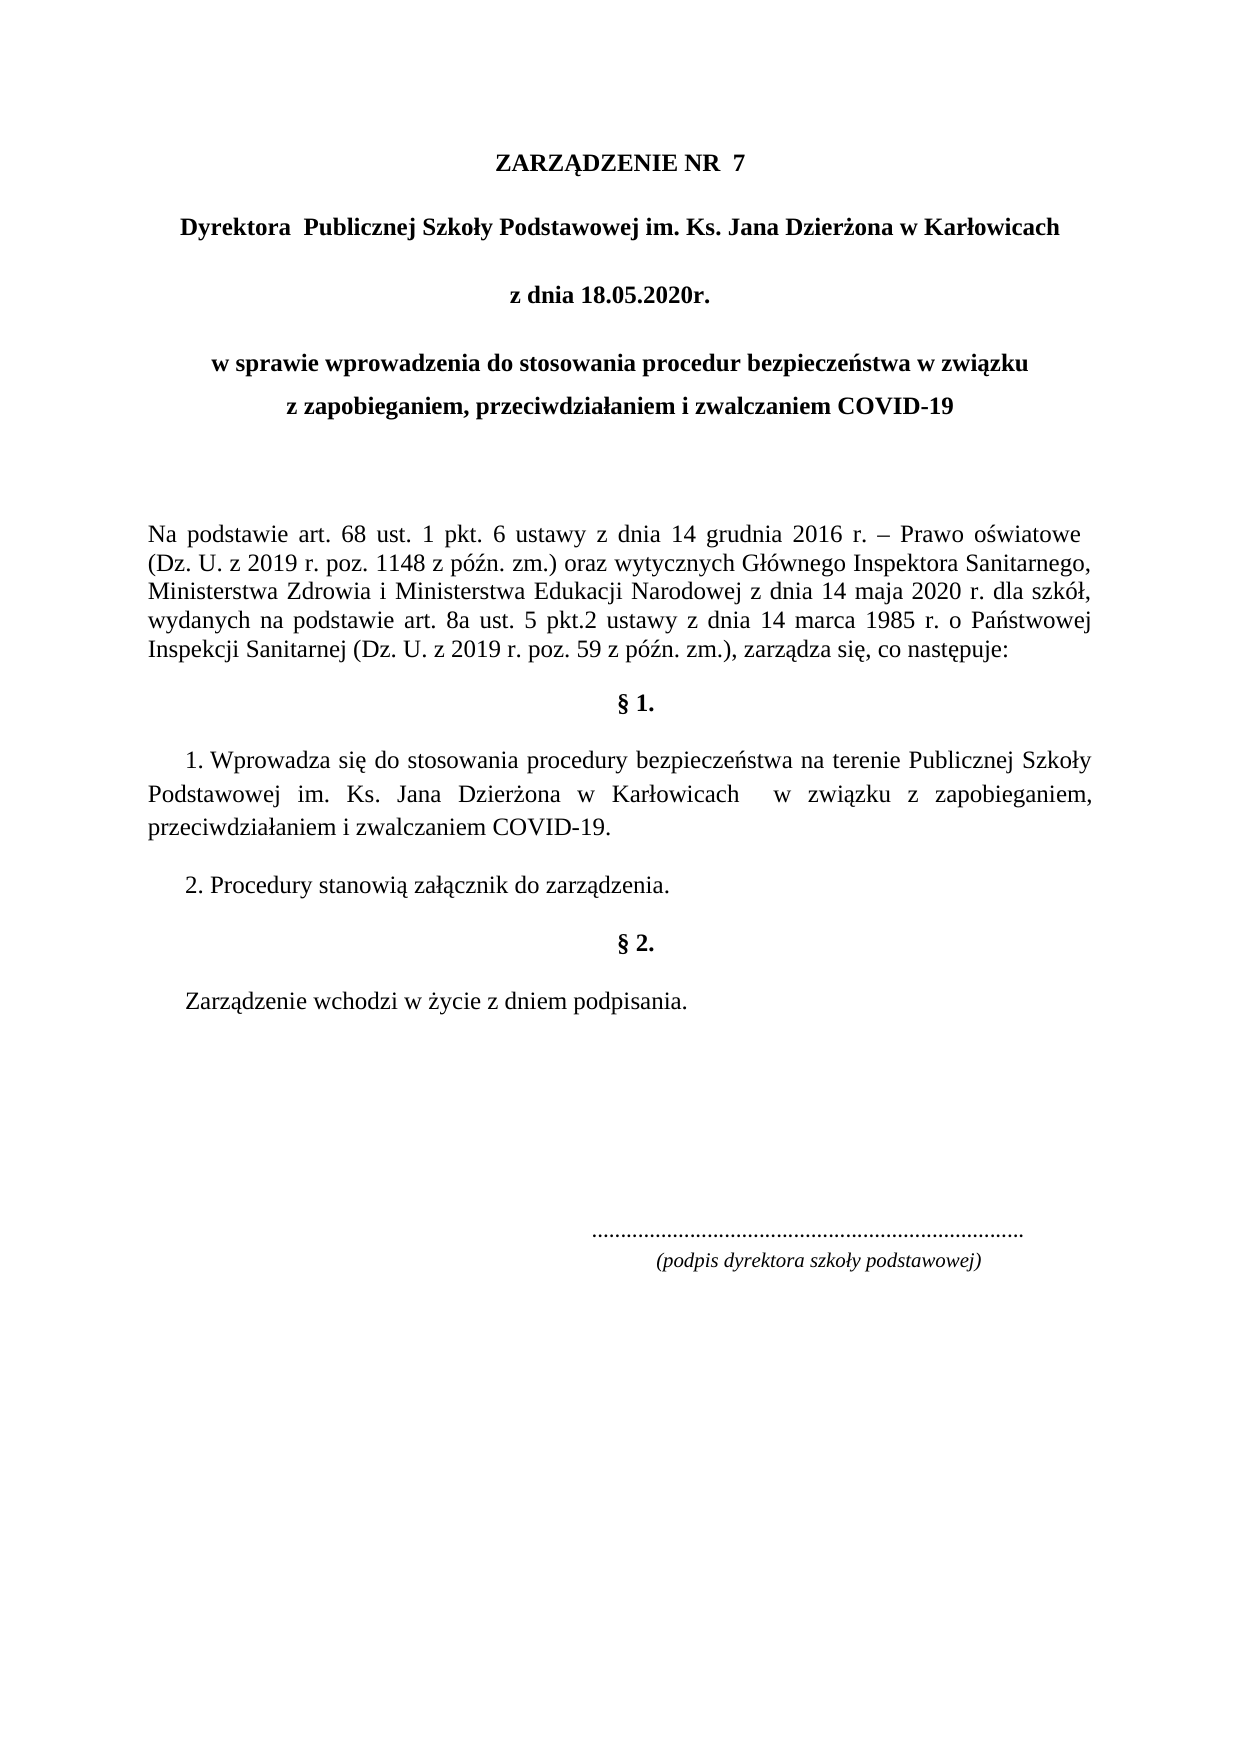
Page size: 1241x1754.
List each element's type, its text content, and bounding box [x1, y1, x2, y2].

text 1. Wprowadza się do stosowania procedury bezpieczeństwa na terenie Publicznej Szkoły Podstawowej im. Ks. Jana Dzierżona w Karłowicach w związku z zapobieganiem, przeciwdziałaniem i zwalczaniem COVID-19. [148, 746, 1093, 840]
text ZARZĄDZENIE NR 7 [148, 148, 1093, 176]
text Zarządzenie wchodzi w życie z dniem podpisania. [148, 986, 1093, 1014]
text § 1. [148, 688, 1093, 716]
text ........................................................................... [591, 1215, 1093, 1243]
text z dnia 18.05.2020r. [148, 280, 1093, 308]
text Dyrektora Publicznej Szkoły Podstawowej im. Ks. Jana Dzierżona w Karłowicach [148, 212, 1093, 240]
text (podpis dyrektora szkoły podstawowej) [547, 1247, 1093, 1272]
text w sprawie wprowadzenia do stosowania procedur bezpieczeństwa w związku z zapobieganiem, przeciwdziałaniem i zwalczaniem COVID-19 [148, 348, 1093, 420]
text 2. Procedury stanowią załącznik do zarządzenia. [148, 870, 1093, 898]
text § 2. [148, 928, 1093, 956]
text Na podstawie art. 68 ust. 1 pkt. 6 ustawy z dnia 14 grudnia 2016 r. – Prawo oświatowe (Dz. U. z 2019 r. poz. 1148 z późn. zm.) oraz wytycznych Głównego Inspektora Sanitarnego, Ministerstwa Zdrowia i Ministerstwa Edukacji Narodowej z dnia 14 maja 2020 r. dla szkół, wydanych na podstawie art. 8a ust. 5 pkt.2 ustawy z dnia 14 marca 1985 r. o Państwowej Inspekcji Sanitarnej (Dz. U. z 2019 r. poz. 59 z późn. zm.), zarządza się, co następuje: [148, 519, 1093, 663]
